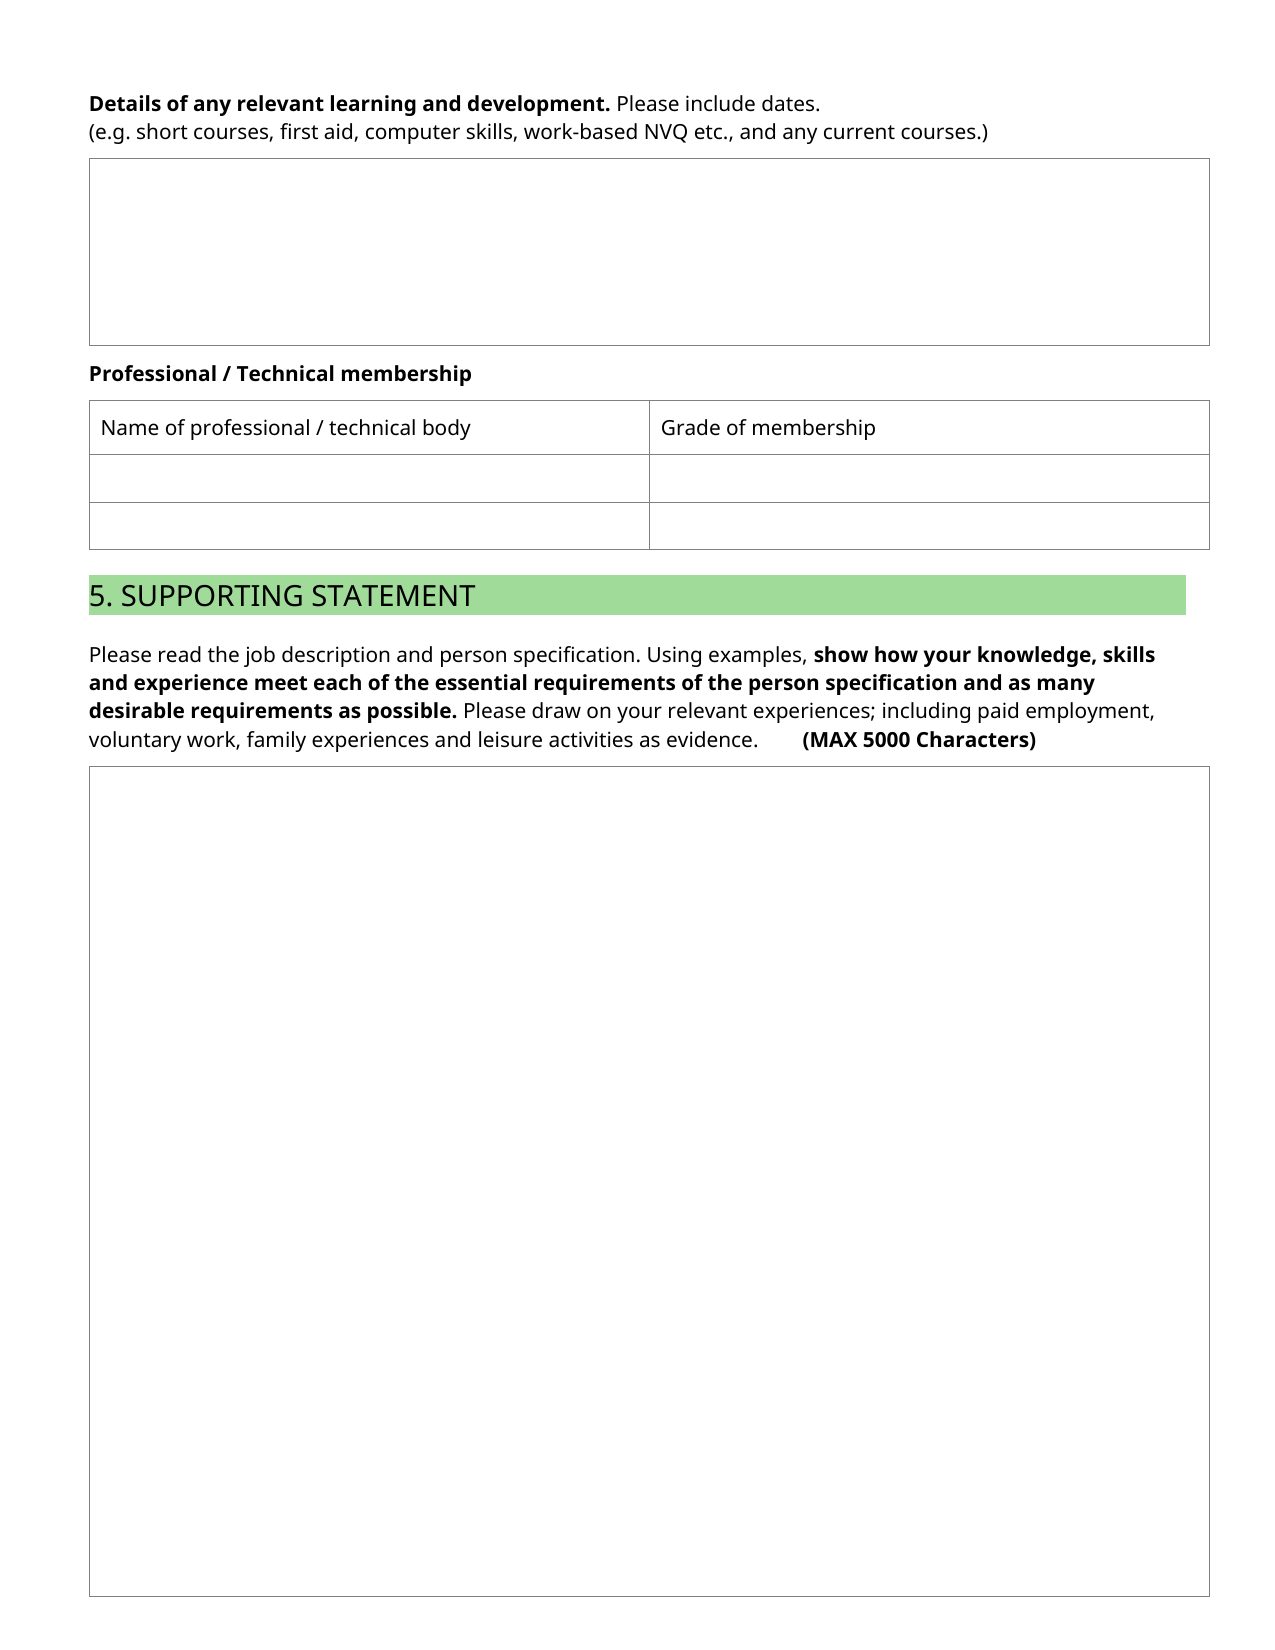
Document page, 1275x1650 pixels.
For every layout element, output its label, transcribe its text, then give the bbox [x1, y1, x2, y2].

text Details of any relevant learning and development. Please include dates. [89, 89, 1186, 117]
table_header [90, 767, 1209, 1596]
text (e.g. short courses, first aid, computer skills, work-based NVQ etc., and any current courses.) [89, 117, 1186, 146]
table_header Grade of membership [650, 401, 1209, 454]
table_header Name of professional / technical body [90, 401, 649, 454]
table_cell [90, 455, 649, 502]
table_header [90, 159, 1209, 345]
table_cell [650, 455, 1209, 502]
text 5. SUPPORTING STATEMENT [89, 575, 1186, 615]
text Please read the job description and person specification. Using examples, show how your knowledge, skills and experience meet each of the essential requirements of the person specification and as many desirable requirements as possible. Please draw on your relevant experiences; including paid employment, voluntary work, family experiences and leisure activities as evidence. (MAX 5000 Characters) [89, 640, 1186, 753]
table_cell [650, 503, 1209, 549]
table_cell [90, 503, 649, 549]
text Professional / Technical membership [89, 359, 1186, 387]
